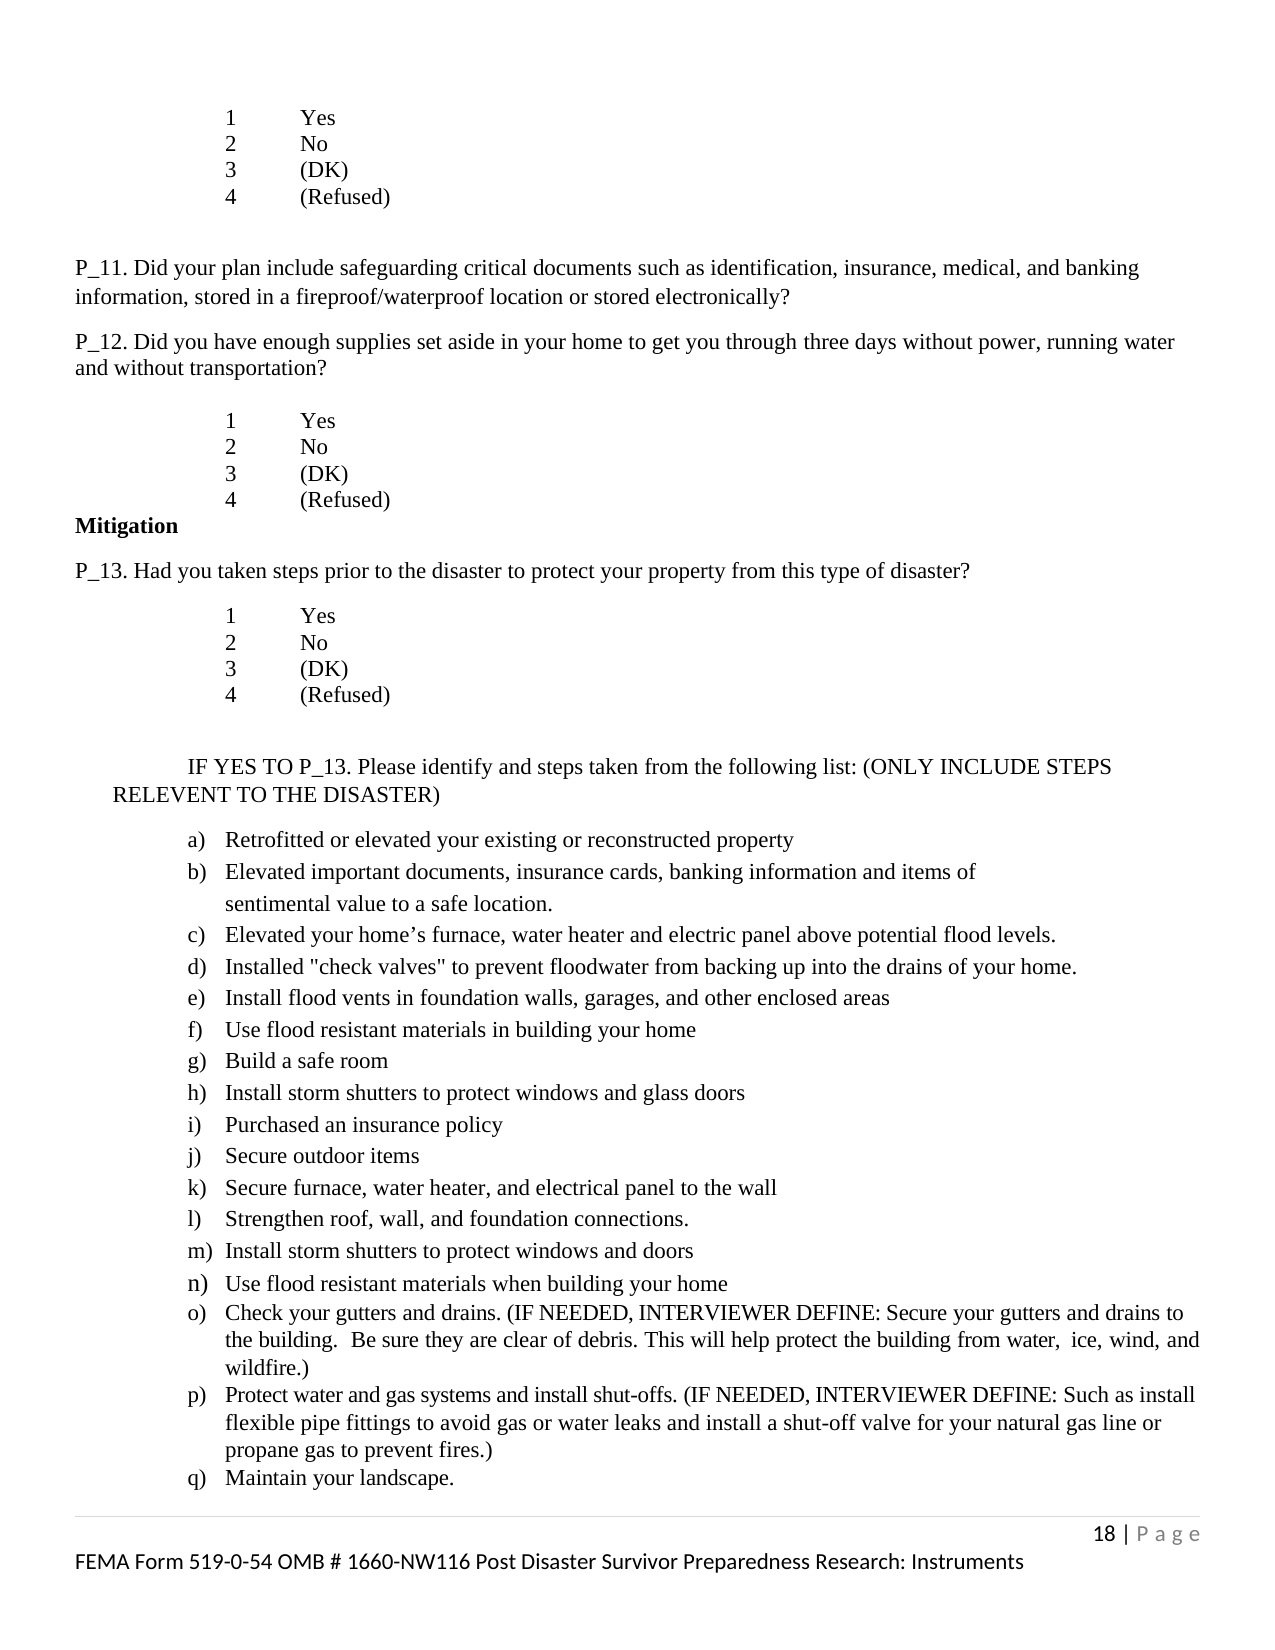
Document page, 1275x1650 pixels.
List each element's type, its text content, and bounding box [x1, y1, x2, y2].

list Purchased an insurance policy [187, 1111, 1146, 1137]
text Mitigation [75, 512, 1200, 539]
table_cell 4 [225, 183, 300, 209]
text P_12. Did you have enough supplies set aside in your home to get you through three days without power, running water and without transportation? [75, 328, 1200, 381]
list Elevated your home’s furnace, water heater and electric panel above potential flood levels. [187, 921, 1146, 948]
list Strengthen roof, wall, and foundation connections. [187, 1205, 1146, 1232]
list Retrofitted or elevated your existing or reconstructed property [187, 827, 1146, 853]
table_cell 2 [225, 130, 300, 156]
text IF YES TO P_13. Please identify and steps taken from the following list: (ONLY INCLUDE STEPS RELEVENT TO THE DISASTER) [112, 753, 1200, 808]
list Install flood vents in foundation walls, garages, and other enclosed areas [187, 984, 1146, 1011]
text P_13. Had you taken steps prior to the disaster to protect your property from this type of disaster? [75, 557, 1200, 584]
table_cell 2 [225, 433, 300, 459]
list Install storm shutters to protect windows and doors [187, 1237, 1146, 1263]
table_cell 4 [225, 486, 300, 512]
table_header 1 [225, 407, 300, 433]
table_cell No [300, 130, 750, 156]
table_cell 3 [225, 460, 300, 486]
table_cell (DK) [300, 655, 750, 682]
table_cell No [300, 433, 750, 459]
table_cell (DK) [300, 460, 750, 486]
table_header Yes [300, 407, 750, 433]
list Build a safe room [187, 1047, 1146, 1074]
table_cell (Refused) [300, 486, 750, 512]
list Check your gutters and drains. (IF NEEDED, INTERVIEWER DEFINE: Secure your gutters and drains to the building. Be sure they are clear of debris. This will help protect the building from water, ice, wind, and wildfire.) [187, 1298, 1200, 1380]
table_header 1 [225, 603, 300, 629]
list Protect water and gas systems and install shut-offs. (IF NEEDED, INTERVIEWER DEFINE: Such as install flexible pipe fittings to avoid gas or water leaks and install a shut-off valve for your natural gas line or propane gas to prevent fires.) [187, 1381, 1200, 1463]
list Install storm shutters to protect windows and glass doors [187, 1079, 1146, 1105]
table_header Yes [300, 104, 750, 130]
text sentimental value to a safe location. [225, 890, 1146, 916]
table_header Yes [300, 603, 750, 629]
list Installed "check valves" to prevent floodwater from backing up into the drains of your home. [187, 953, 1146, 979]
table_header 1 [225, 104, 300, 130]
list Maintain your landscape. [187, 1464, 1066, 1491]
list Elevated important documents, insurance cards, banking information and items of [187, 858, 1146, 884]
table_cell (DK) [300, 156, 750, 183]
list Secure furnace, water heater, and electrical panel to the wall [187, 1174, 1146, 1200]
table_cell (Refused) [300, 183, 750, 209]
table_cell No [300, 629, 750, 655]
table_cell (Refused) [300, 682, 750, 708]
table_cell 3 [225, 655, 300, 682]
list Use flood resistant materials in building your home [187, 1016, 1146, 1042]
table_cell 2 [225, 629, 300, 655]
list Secure outdoor items [187, 1142, 1146, 1168]
text P_11. Did your plan include safeguarding critical documents such as identification, insurance, medical, and banking information, stored in a fireproof/waterproof location or stored electronically? [75, 254, 1200, 309]
table_cell 4 [225, 682, 300, 708]
list Use flood resistant materials when building your home [187, 1268, 1200, 1297]
table_cell 3 [225, 156, 300, 183]
